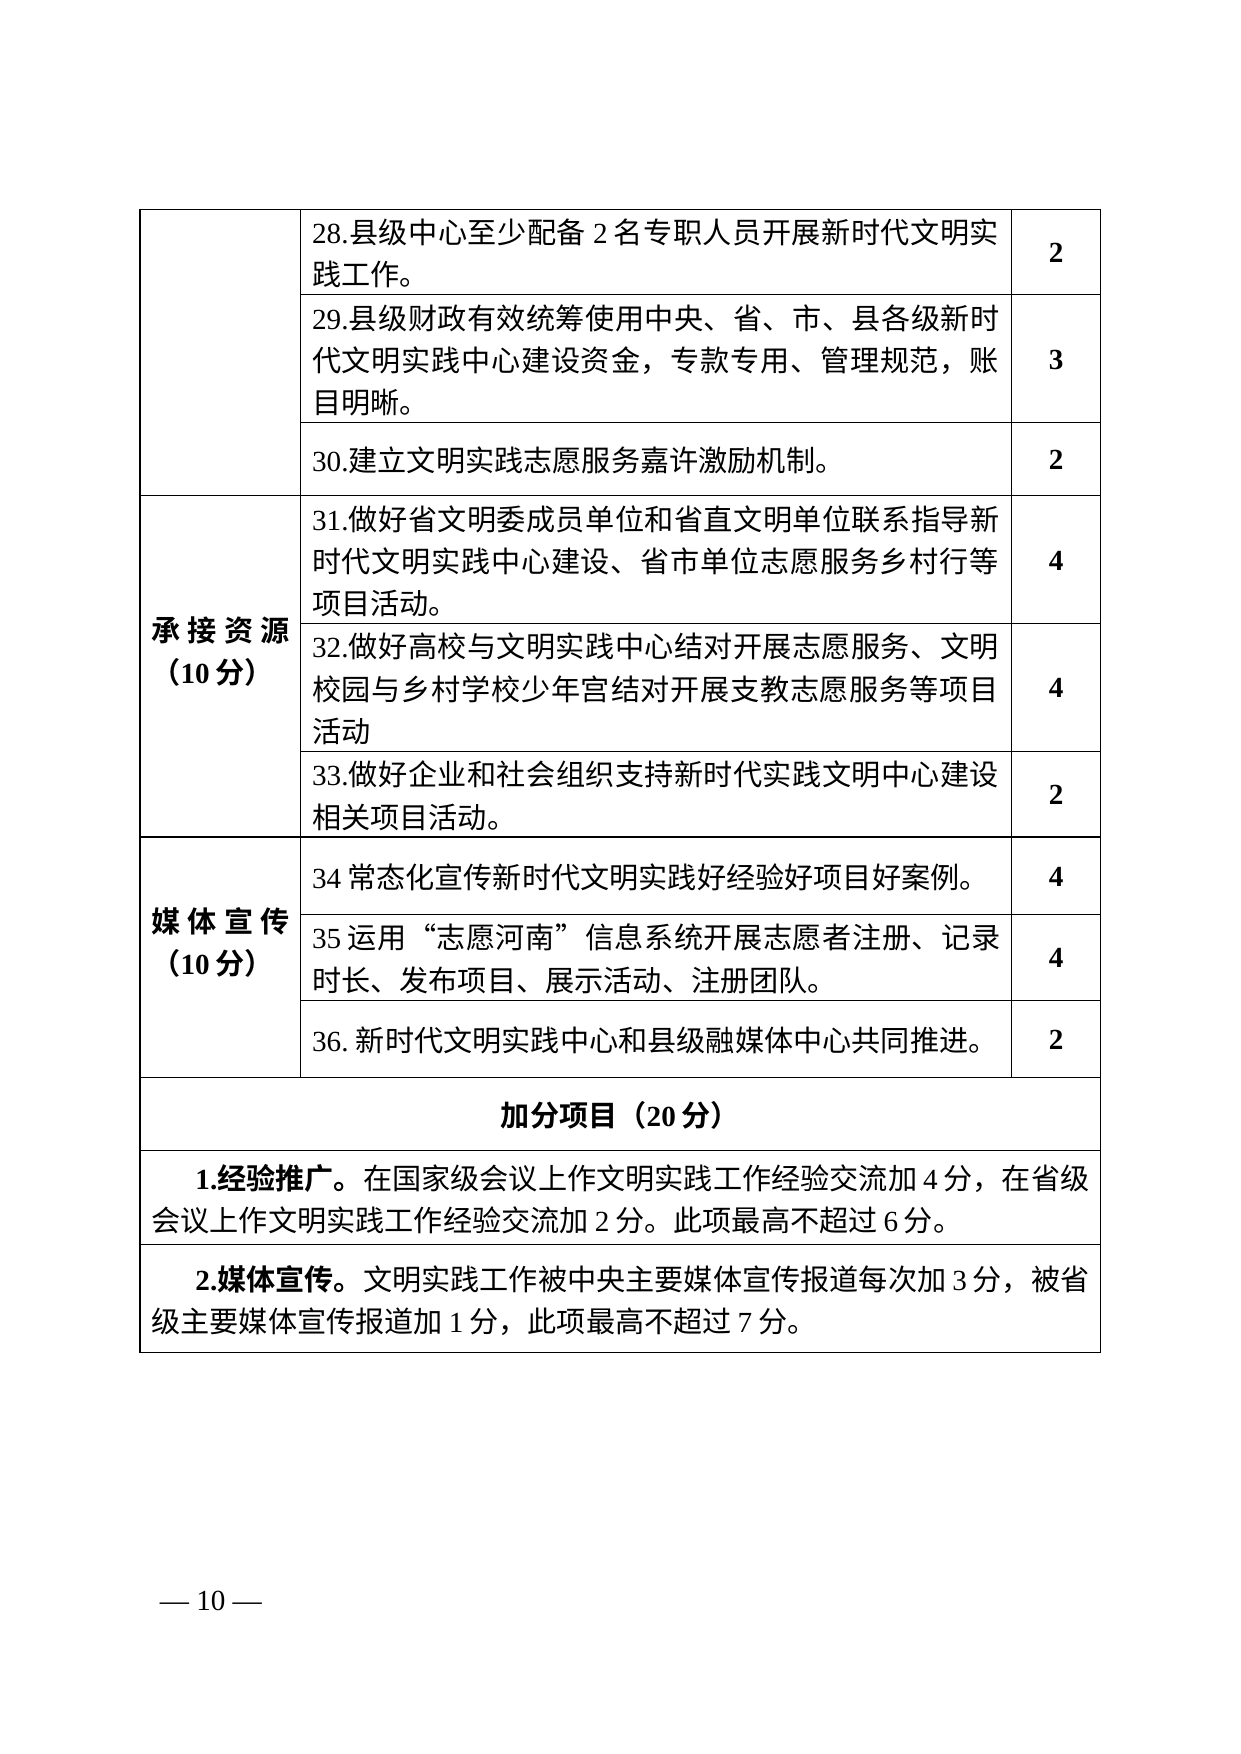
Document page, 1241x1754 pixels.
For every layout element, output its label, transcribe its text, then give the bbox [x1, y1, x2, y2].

table_cell 4 [1012, 624, 1100, 751]
table_cell 4 [1012, 838, 1100, 914]
table_cell 承接资源（10分） [141, 496, 300, 836]
table_cell 2 [1012, 210, 1100, 294]
table_cell 34常态化宣传新时代文明实践好经验好项目好案例。 [301, 838, 1011, 914]
table_cell 加分项目（20分） [141, 1078, 1100, 1150]
table_cell 33.做好企业和社会组织支持新时代实践文明中心建设相关项目活动。 [301, 752, 1011, 836]
table_cell 媒体宣传（10分） [141, 838, 300, 1077]
table_cell 28.县级中心至少配备2名专职人员开展新时代文明实践工作。 [301, 210, 1011, 294]
table_cell 2.媒体宣传。文明实践工作被中央主要媒体宣传报道每次加3分，被省级主要媒体宣传报道加1分，此项最高不超过7分。 [141, 1245, 1100, 1352]
table_cell 4 [1012, 915, 1100, 999]
table_cell 4 [1012, 496, 1100, 623]
table_cell 2 [1012, 1001, 1100, 1077]
table_cell 29.县级财政有效统筹使用中央、省、市、县各级新时代文明实践中心建设资金，专款专用、管理规范，账目明晰。 [301, 295, 1011, 422]
table_cell 2 [1012, 752, 1100, 836]
table_cell 31.做好省文明委成员单位和省直文明单位联系指导新时代文明实践中心建设、省市单位志愿服务乡村行等项目活动。 [301, 496, 1011, 623]
table_cell 35运用“志愿河南”信息系统开展志愿者注册、记录时长、发布项目、展示活动、注册团队。 [301, 915, 1011, 999]
table_cell 3 [1012, 295, 1100, 422]
table_cell 32.做好高校与文明实践中心结对开展志愿服务、文明校园与乡村学校少年宫结对开展支教志愿服务等项目活动 [301, 624, 1011, 751]
table_cell 36. 新时代文明实践中心和县级融媒体中心共同推进。 [301, 1001, 1011, 1077]
table_cell 2 [1012, 423, 1100, 495]
table_cell 30.建立文明实践志愿服务嘉许激励机制。 [301, 423, 1011, 495]
table_cell 1.经验推广。在国家级会议上作文明实践工作经验交流加4分，在省级会议上作文明实践工作经验交流加2分。此项最高不超过6分。 [141, 1151, 1100, 1244]
